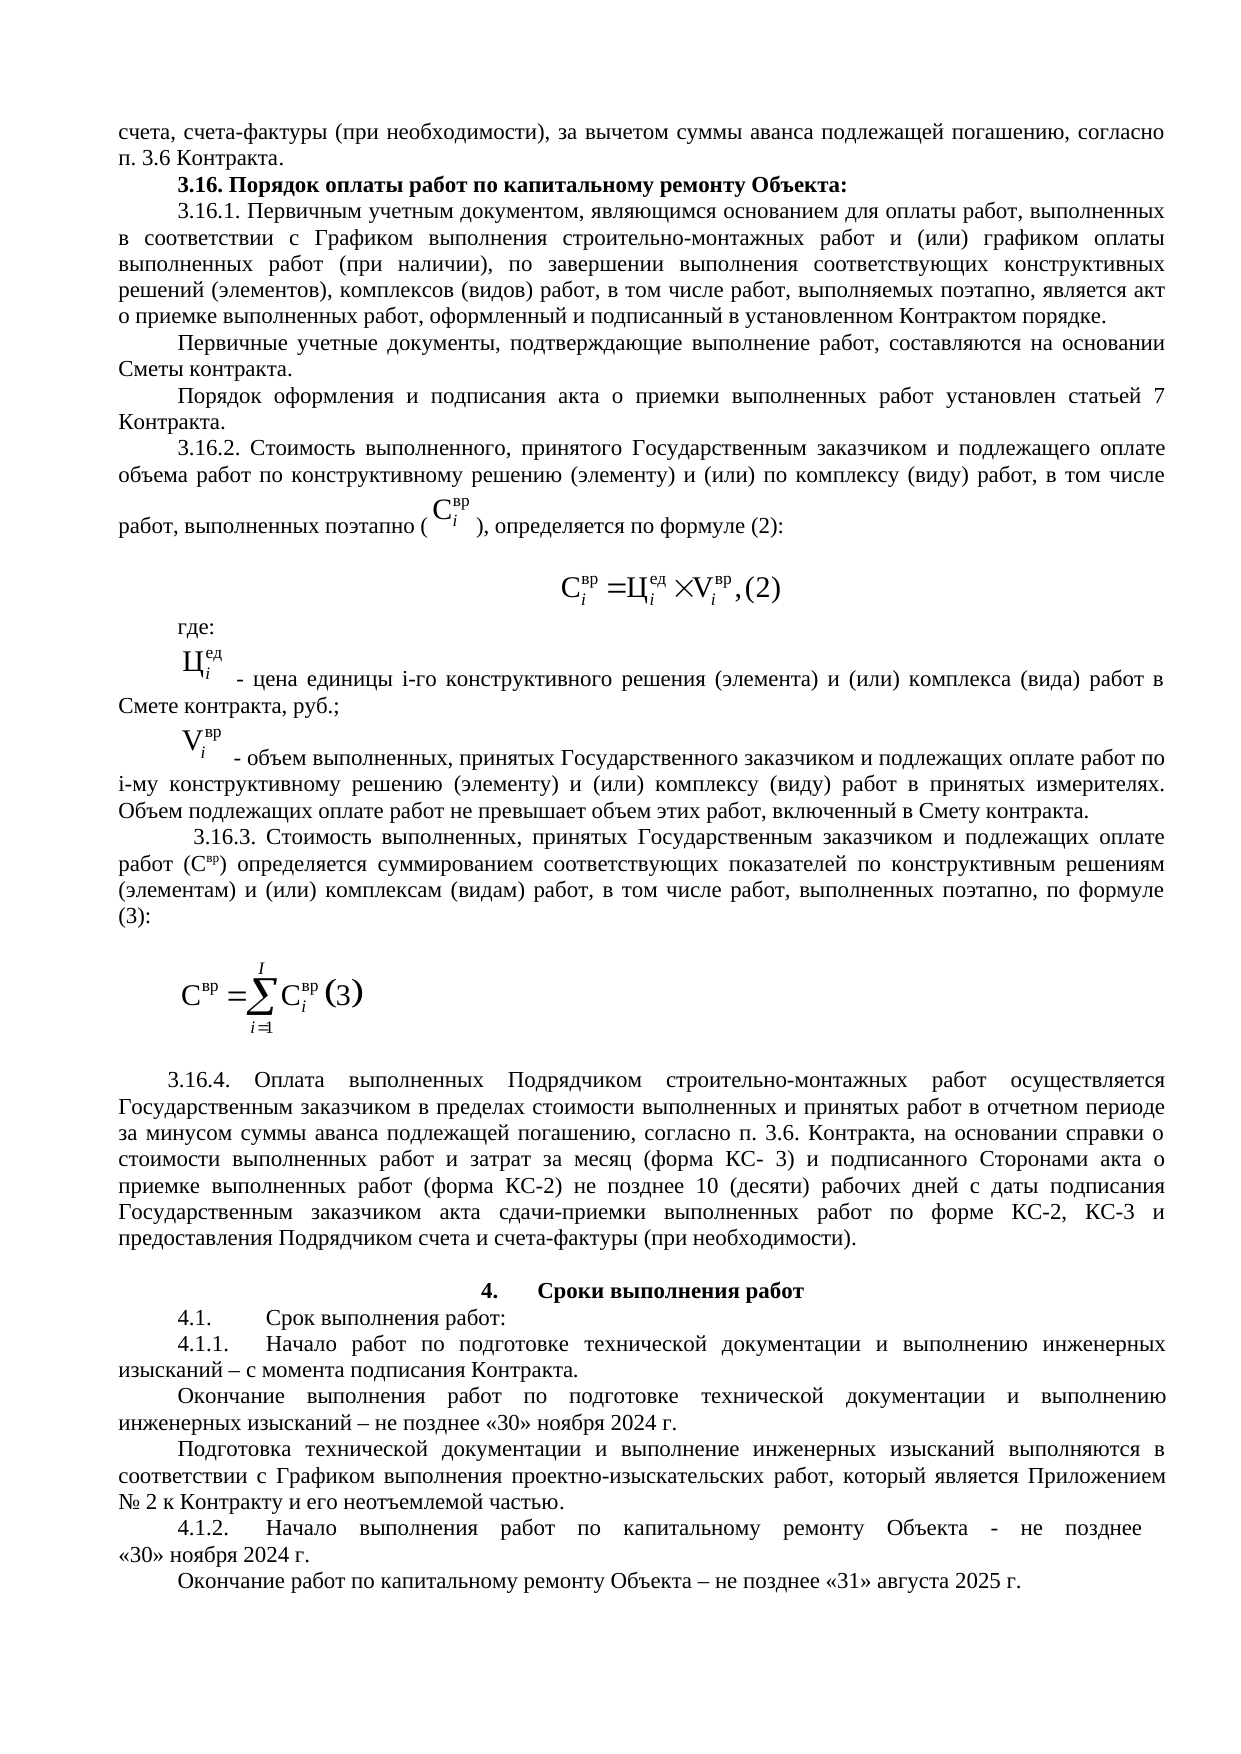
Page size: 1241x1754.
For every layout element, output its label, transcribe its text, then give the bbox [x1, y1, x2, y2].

list 3.16.4. Оплата выполненных Подрядчиком строительно-монтажных работ осуществляется Государственным заказчиком в пределах стоимости выполненных и принятых работ в отчетном периоде за минусом суммы аванса подлежащей погашению, согласно п. 3.6. Контракта, на основании справки о стоимости выполненных работ и затрат за месяц (форма КС- 3) и подписанного Сторонами акта о приемке выполненных работ (форма КС-2) не позднее 10 (десяти) рабочих дней с даты подписания Государственным заказчиком акта сдачи-приемки выполненных работ по форме КС-2, КС-3 и предоставления Подрядчиком счета и счета-фактуры (при необходимости). [118, 1066, 1167, 1251]
text - цена единицы i-го конструктивного решения (элемента) и (или) комплекса (вида) работ в Смете контракта, руб.; [118, 639, 1167, 718]
text 3.16.2. Стоимость выполненного, принятого Государственным заказчиком и подлежащего оплате объема работ по конструктивному решению (элементу) и (или) по комплексу (виду) работ, в том числе работ, выполненных поэтапно (), определяется по формуле (2): [118, 434, 1167, 539]
text Первичные учетные документы, подтверждающие выполнение работ, составляются на основании Сметы контракта. [118, 329, 1167, 382]
list Срок выполнения работ: [118, 1303, 1167, 1330]
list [118, 118, 1167, 171]
list Подготовка технической документации и выполнение инженерных изысканий выполняются в соответствии с Графиком выполнения проектно-изыскательских работ, который является Приложением № 2 к Контракту и его неотъемлемой частью. [118, 1435, 1167, 1514]
text 3.16. Порядок оплаты работ по капитальному ремонту Объекта: [118, 171, 1167, 197]
text Порядок оформления и подписания акта о приемки выполненных работ установлен статьей 7 Контракта. [118, 382, 1167, 434]
list Сроки выполнения работ [118, 1277, 1167, 1303]
text 3.16.1. Первичным учетным документом, являющимся основанием для оплаты работ, выполненных в соответствии с Графиком выполнения строительно-монтажных работ и (или) графиком оплаты выполненных работ (при наличии), по завершении выполнения соответствующих конструктивных решений (элементов), комплексов (видов) работ, в том числе работ, выполняемых поэтапно, является акт о приемке выполненных работ, оформленный и подписанный в установленном Контрактом порядке. [118, 197, 1167, 329]
text где: [118, 613, 1167, 639]
text Окончание работ по капитальному ремонту Объекта – не позднее «31» августа 2025 г. [118, 1567, 1167, 1593]
list Начало работ по подготовке технической документации и выполнению инженерных изысканий – с момента подписания Контракта. [118, 1330, 1167, 1383]
list Окончание выполнения работ по подготовке технической документации и выполнению инженерных изысканий – не позднее «30» ноября 2024 г. [118, 1383, 1167, 1435]
text 3.16.3. Стоимость выполненных, принятых Государственным заказчиком и подлежащих оплате работ (Свр) определяется суммированием соответствующих показателей по конструктивным решениям (элементам) и (или) комплексам (видам) работ, в том числе работ, выполненных поэтапно, по формуле (3): [118, 823, 1167, 929]
list Начало выполнения работ по капитальному ремонту Объекта - не позднее «30» ноября 2024 г. [118, 1514, 1167, 1567]
text - объем выполненных, принятых Государственного заказчиком и подлежащих оплате работ по i-му конструктивному решению (элементу) и (или) комплексу (виду) работ в принятых измерителях. Объем подлежащих оплате работ не превышает объем этих работ, включенный в Смету контракта. [118, 718, 1167, 823]
